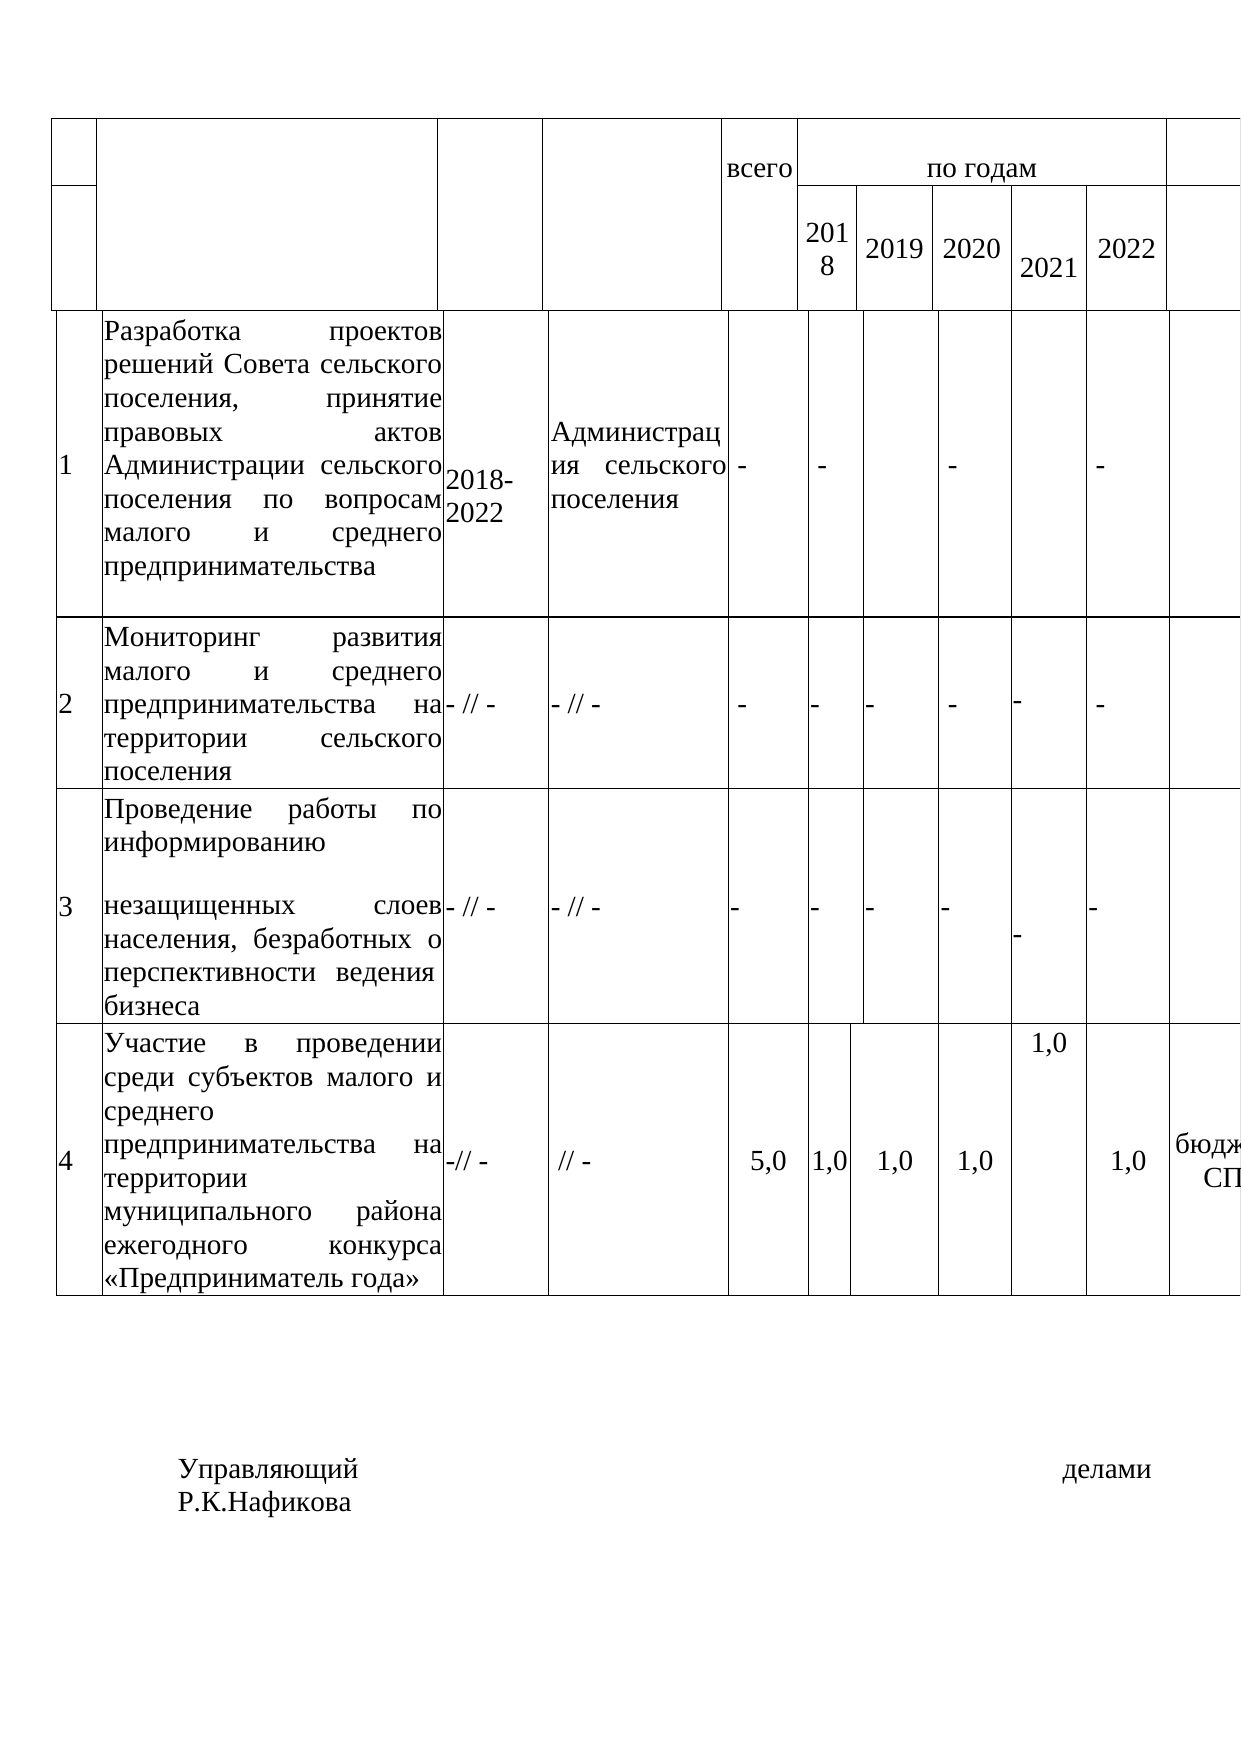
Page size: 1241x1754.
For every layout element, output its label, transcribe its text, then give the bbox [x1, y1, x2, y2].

table_cell 3 [57, 789, 102, 1023]
table_cell - [1087, 789, 1169, 1023]
table_cell - // - [444, 618, 548, 788]
table_cell Разработка проектов решений Совета сельского поселения, принятие правовых актов Администрации сельского поселения по вопросам малого и среднего предпринимательства [103, 311, 443, 616]
table_cell 1 [57, 311, 102, 616]
table_cell - [864, 789, 938, 1023]
table_cell [1167, 186, 1240, 310]
text Управляющий делами Р.К.Нафикова [177, 1451, 1152, 1518]
table_cell 1,0 [809, 1024, 850, 1295]
table_cell - [809, 789, 863, 1023]
table_cell 5,0 [729, 1024, 808, 1295]
table_cell 1,0 [1087, 1024, 1169, 1295]
table_cell [1170, 789, 1240, 1023]
table_cell всего [722, 119, 797, 310]
table_cell - [729, 311, 808, 616]
table_cell Проведение работы по информированию незащищенных слоев населения, безработных о перспективности ведения бизнеса [103, 789, 443, 1023]
table_cell 2 [57, 618, 102, 788]
table_cell [864, 311, 938, 616]
table_cell 4 [57, 1024, 102, 1295]
table_cell - [1087, 618, 1169, 788]
table_cell - [729, 789, 808, 1023]
table_cell - // - [549, 789, 728, 1023]
table_cell - [939, 618, 1011, 788]
table_cell [52, 186, 96, 310]
table_cell // - [549, 1024, 728, 1295]
table_cell 2019 [857, 186, 932, 310]
table_cell [1170, 311, 1240, 616]
table_cell - [939, 311, 1011, 616]
table_cell [1167, 119, 1240, 185]
table_cell 2021 [1012, 186, 1086, 310]
table_cell Администрация сельского поселения [549, 311, 728, 616]
table_cell - [864, 618, 938, 788]
table_cell 2018-2022 [444, 311, 548, 616]
table_cell Мониторинг развития малого и среднего предпринимательства на территории сельского поселения [103, 618, 443, 788]
table_cell - [939, 789, 1011, 1023]
table_cell Участие в проведении среди субъектов малого и среднего предпринимательства на территории муниципального района ежегодного конкурса «Предприниматель года» [103, 1024, 443, 1295]
table_cell - [809, 618, 863, 788]
table_cell бюджет СП [1170, 1024, 1240, 1295]
table_cell 2022 [1087, 186, 1166, 310]
table_cell - [729, 618, 808, 788]
table_cell - [809, 311, 863, 616]
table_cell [798, 119, 1166, 185]
table_cell - [1087, 311, 1169, 616]
table_cell [1170, 618, 1240, 788]
table_cell 2018 [798, 186, 856, 310]
table_cell - // - [444, 789, 548, 1023]
table_cell 1,0 [1012, 1024, 1086, 1295]
table_cell 1,0 [939, 1024, 1011, 1295]
table_cell -// - [444, 1024, 548, 1295]
table_cell - [1012, 618, 1086, 788]
table_cell 1,0 [851, 1024, 938, 1295]
table_cell - // - [549, 618, 728, 788]
table_cell - [1012, 789, 1086, 1023]
table_cell [52, 119, 96, 185]
table_cell 2020 [933, 186, 1011, 310]
table_cell [1012, 311, 1086, 616]
